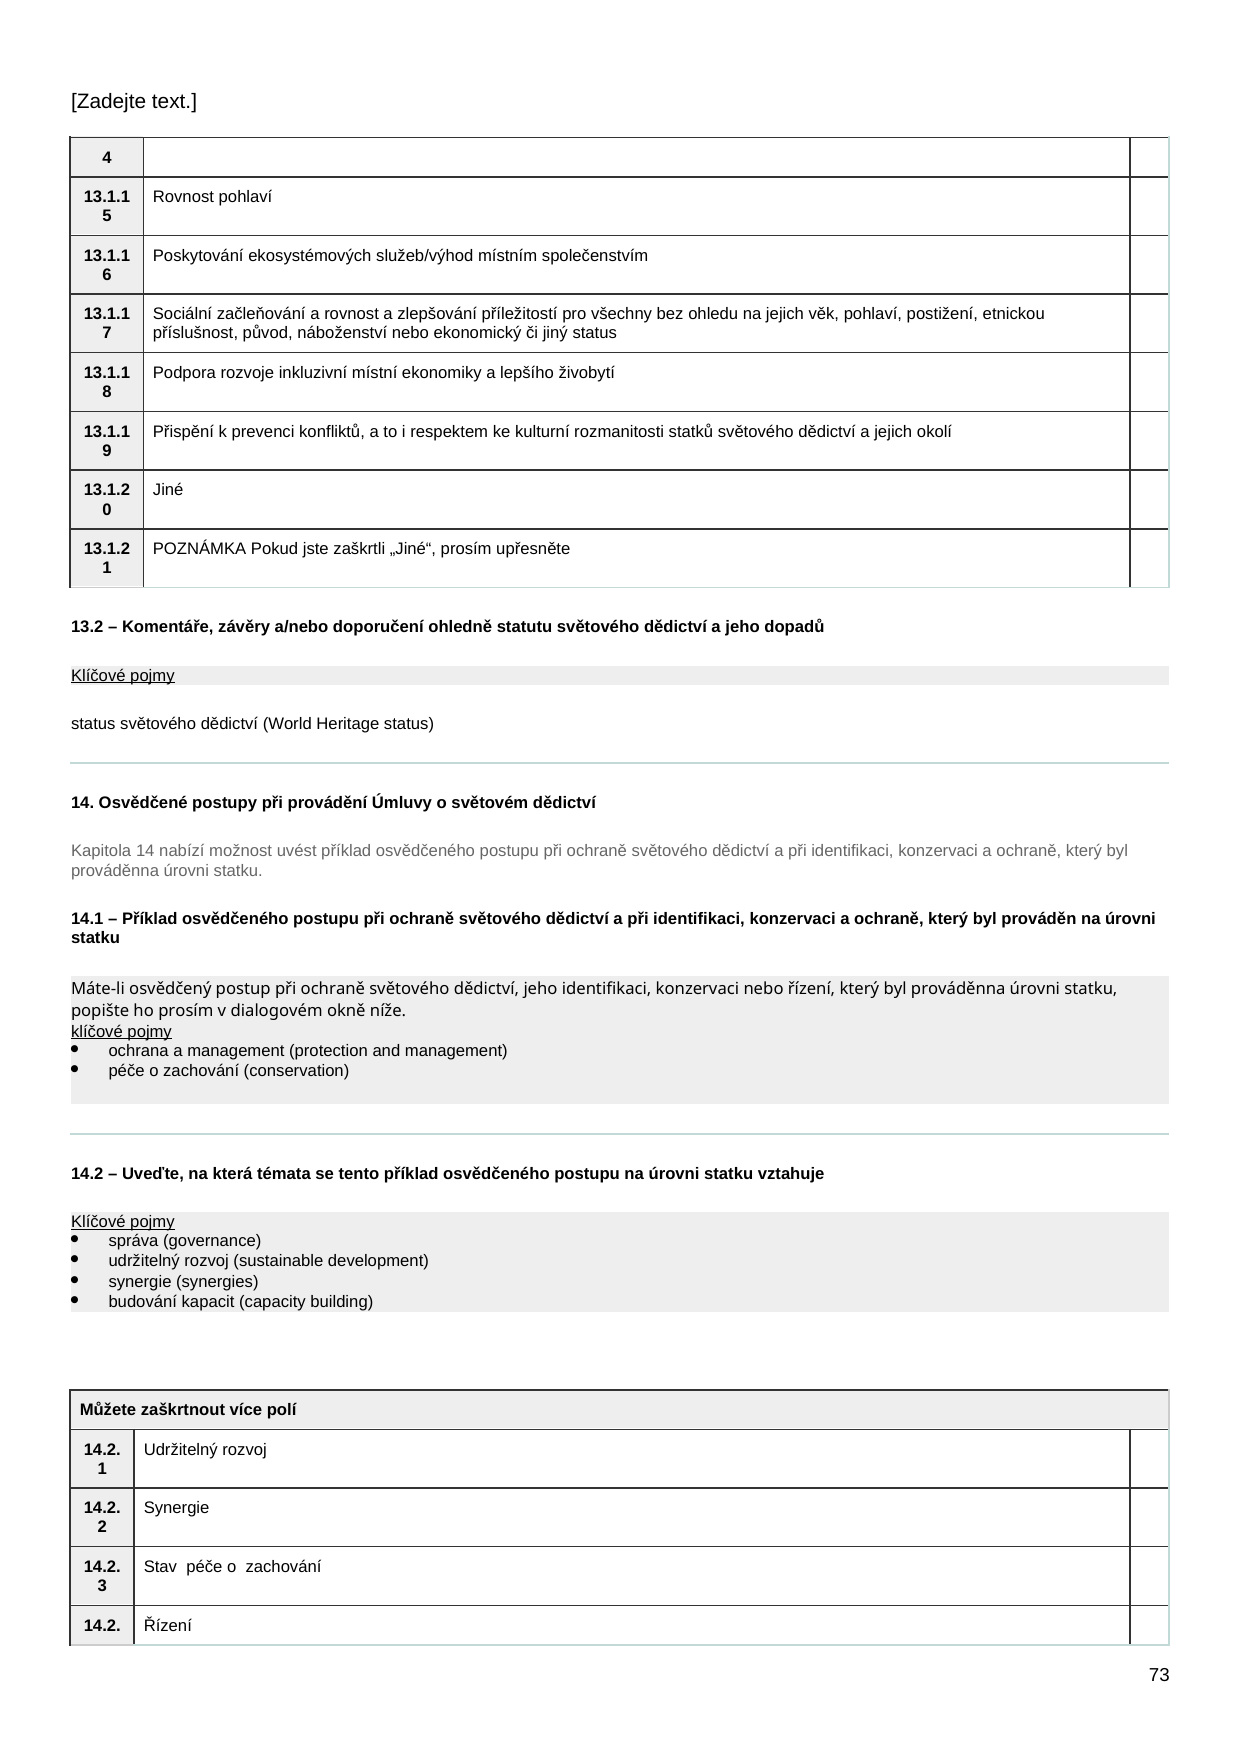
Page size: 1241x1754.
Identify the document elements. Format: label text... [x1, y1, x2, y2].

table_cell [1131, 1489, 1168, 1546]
text Máte-li osvědčený postup při ochraně světového dědictví, jeho identifikaci, konzervaci nebo řízení, který byl prováděnna úrovni statku, popište ho prosím v dialogovém okně níže. [71, 976, 1169, 1022]
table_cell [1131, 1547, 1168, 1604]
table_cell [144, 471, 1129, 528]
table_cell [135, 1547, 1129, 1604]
list péče o zachování (conservation) [71, 1061, 1169, 1081]
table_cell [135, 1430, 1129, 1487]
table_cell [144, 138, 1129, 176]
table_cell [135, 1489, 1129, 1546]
text Kapitola 14 nabízí možnost uvést příklad osvědčeného postupu při ochraně světového dědictví a při identifikaci, konzervaci a ochraně, který byl prováděnna úrovni statku. [71, 841, 1169, 879]
list budování kapacit (capacity building) [71, 1291, 1169, 1312]
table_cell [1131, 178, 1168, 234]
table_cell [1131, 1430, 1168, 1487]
text klíčové pojmy [71, 1022, 1169, 1041]
list ochrana a management (protection and management) [71, 1041, 1169, 1061]
text Klíčové pojmy [71, 666, 1169, 685]
subtitle 14.1 – Příklad osvědčeného postupu při ochraně světového dědictví a při identifikaci, konzervaci a ochraně, který byl prováděn na úrovni statku [71, 909, 1169, 947]
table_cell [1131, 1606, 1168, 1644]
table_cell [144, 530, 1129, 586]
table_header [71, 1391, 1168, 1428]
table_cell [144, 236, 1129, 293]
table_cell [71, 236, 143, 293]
subtitle 14.2 – Uveďte, na která témata se tento příklad osvědčeného postupu na úrovni statku vztahuje [71, 1164, 1169, 1183]
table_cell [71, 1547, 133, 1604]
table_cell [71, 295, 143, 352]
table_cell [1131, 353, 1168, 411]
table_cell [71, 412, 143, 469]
subtitle 13.2 – Komentáře, závěry a/nebo doporučení ohledně statutu světového dědictví a jeho dopadů [71, 617, 1169, 636]
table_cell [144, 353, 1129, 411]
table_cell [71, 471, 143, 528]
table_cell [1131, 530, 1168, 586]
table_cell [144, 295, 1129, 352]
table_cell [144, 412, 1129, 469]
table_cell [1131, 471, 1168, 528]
list synergie (synergies) [71, 1271, 1169, 1291]
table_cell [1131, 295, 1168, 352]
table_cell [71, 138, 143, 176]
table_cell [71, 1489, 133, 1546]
list udržitelný rozvoj (sustainable development) [71, 1251, 1169, 1271]
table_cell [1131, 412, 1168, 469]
subtitle 14. Osvědčené postupy při provádění Úmluvy o světovém dědictví [71, 793, 1169, 812]
list správa (governance) [71, 1231, 1169, 1251]
subtitle status světového dědictví (World Heritage status) [71, 714, 1169, 733]
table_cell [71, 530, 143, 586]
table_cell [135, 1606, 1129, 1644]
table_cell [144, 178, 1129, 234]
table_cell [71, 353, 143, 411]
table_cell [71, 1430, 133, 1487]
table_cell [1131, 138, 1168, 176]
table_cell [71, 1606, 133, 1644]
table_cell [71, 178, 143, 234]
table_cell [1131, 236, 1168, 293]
text Klíčové pojmy [71, 1212, 1169, 1231]
